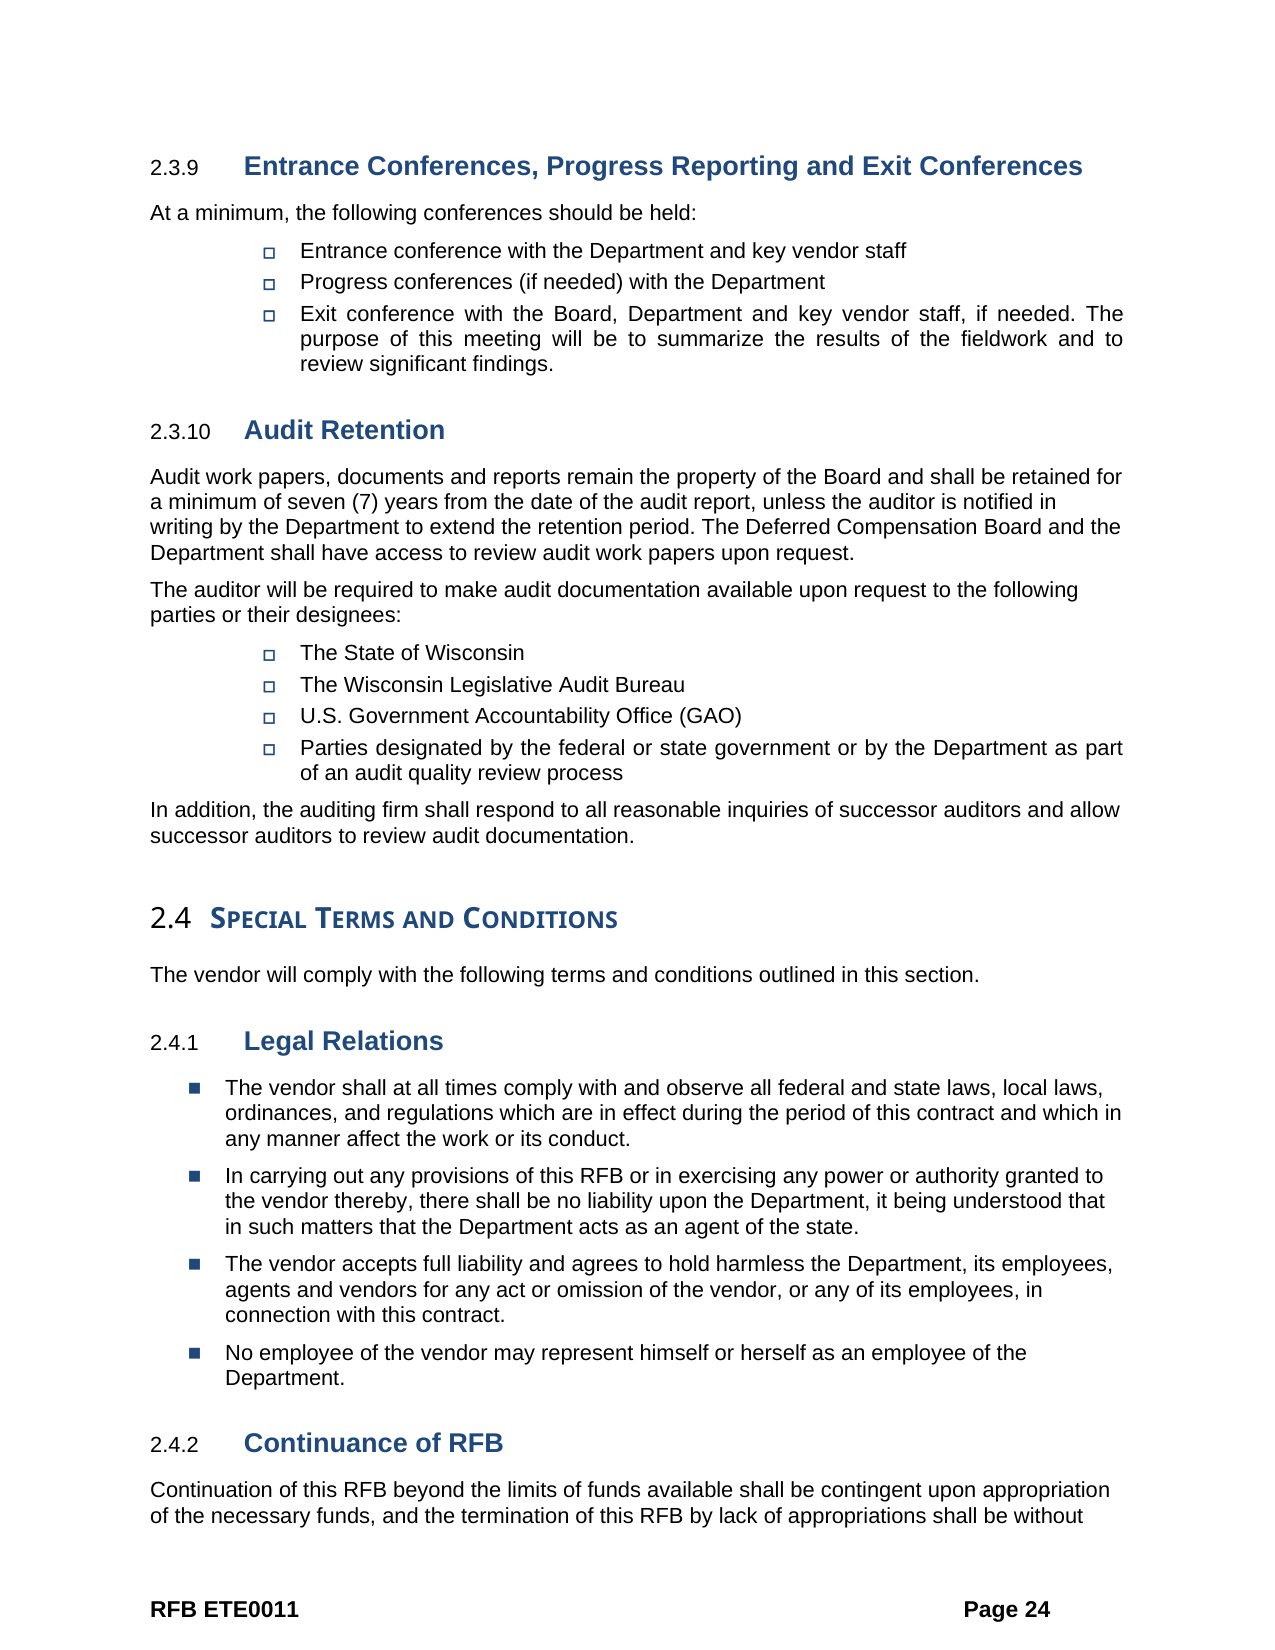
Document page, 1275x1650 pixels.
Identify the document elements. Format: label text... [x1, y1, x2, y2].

text In carrying out any provisions of this RFB or in exercising any power or authority granted to the vendor thereby, there shall be no liability upon the Department, it being understood that in such matters that the Department acts as an agent of the state. [187, 1163, 1125, 1239]
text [150, 1477, 1125, 1528]
text In addition, the auditing firm shall respond to all reasonable inquiries of successor auditors and allow successor auditors to review audit documentation. [150, 797, 1125, 848]
subtitle Special Terms and Conditions [150, 898, 1125, 937]
text Audit work papers, documents and reports remain the property of the Board and shall be retained for a minimum of seven (7) years from the date of the audit report, unless the auditor is notified in writing by the Department to extend the retention period. The Deferred Compensation Board and the Department shall have access to review audit work papers upon request. [150, 464, 1125, 564]
subtitle Continuance of RFB [150, 1427, 1125, 1459]
subtitle Legal Relations [150, 1025, 1125, 1056]
text The Wisconsin Legislative Audit Bureau [262, 671, 1125, 697]
text U.S. Government Accountability Office (GAO) [262, 703, 1125, 728]
text The vendor accepts full liability and agrees to hold harmless the Department, its employees, agents and vendors for any act or omission of the vendor, or any of its employees, in connection with this contract. [187, 1251, 1125, 1327]
text No employee of the vendor may represent himself or herself as an employee of the Department. [187, 1339, 1125, 1390]
subtitle Entrance Conferences, Progress Reporting and Exit Conferences [150, 150, 1125, 181]
text Progress conferences (if needed) with the Department [262, 269, 1125, 294]
text Parties designated by the federal or state government or by the Department as part of an audit quality review process [262, 734, 1125, 785]
text Entrance conference with the Department and key vendor staff [262, 238, 1125, 263]
subtitle Audit Retention [150, 414, 1125, 445]
text The auditor will be required to make audit documentation available upon request to the following parties or their designees: [150, 577, 1125, 627]
text The vendor will comply with the following terms and conditions outlined in this section. [150, 962, 1125, 988]
text The vendor shall at all times comply with and observe all federal and state laws, local laws, ordinances, and regulations which are in effect during the period of this contract and which in any manner affect the work or its conduct. [187, 1075, 1125, 1151]
text Exit conference with the Board, Department and key vendor staff, if needed. The purpose of this meeting will be to summarize the results of the fieldwork and to review significant findings. [262, 301, 1125, 376]
text The State of Wisconsin [262, 640, 1125, 665]
text At a minimum, the following conferences should be held: [150, 200, 1125, 225]
